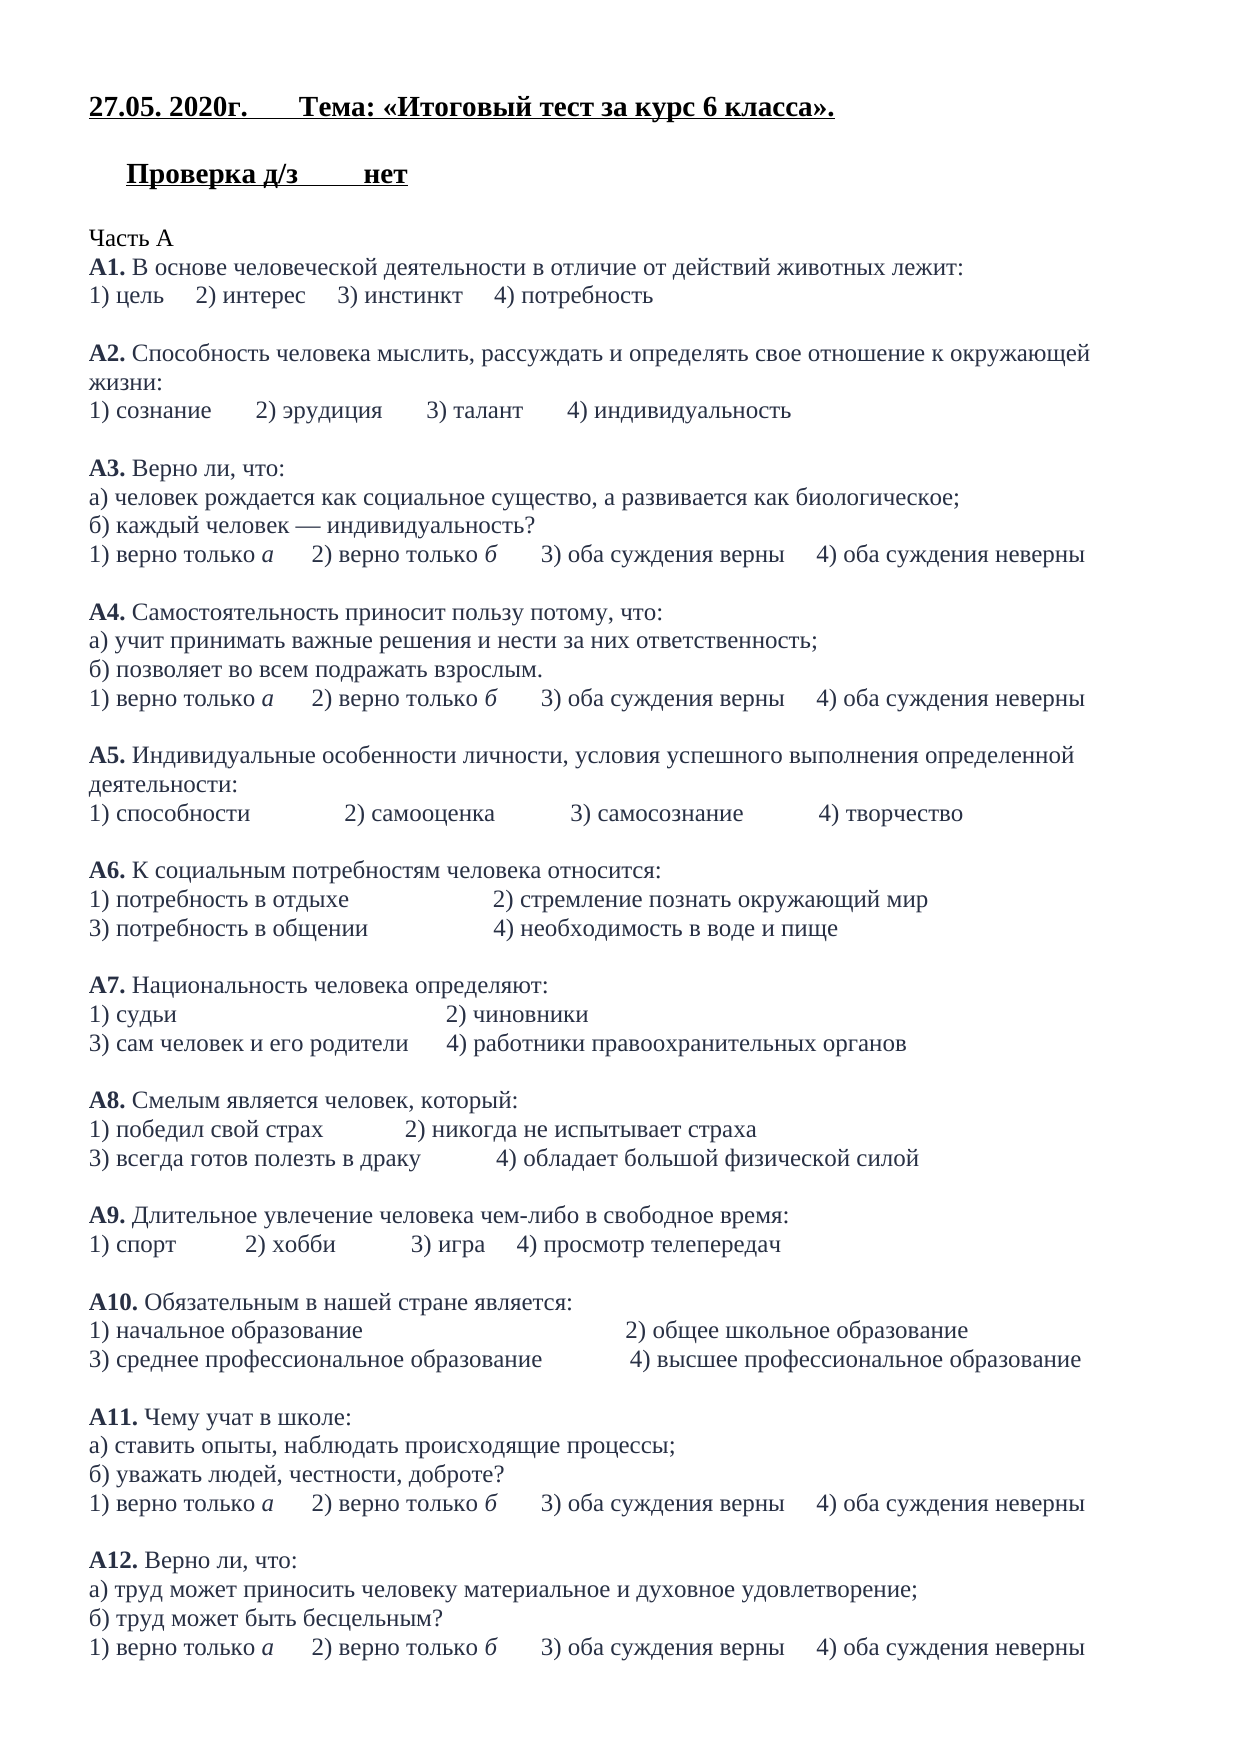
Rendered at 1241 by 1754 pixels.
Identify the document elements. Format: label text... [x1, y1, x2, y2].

text А8. Смелым является человек, который: [89, 1085, 1152, 1114]
text а) ставить опыты, наблюдать происходящие процессы; б) уважать людей, честности, доброте? [89, 1430, 1152, 1488]
text A1. В основе человеческой деятельности в отличие от действий животных лежит: [89, 252, 1152, 280]
text 1) верно только а 2) верно только б 3) оба суждения верны 4) оба суждения неверны [89, 539, 1152, 568]
text 1) победил свой страх 2) никогда не испытывает страха 3) всегда готов полезть в драку 4) обладает большой физической силой [89, 1114, 1152, 1172]
text 1) верно только а 2) верно только б 3) оба суждения верны 4) оба суждения неверны [89, 1488, 1152, 1517]
text а) учит принимать важные решения и нести за них ответственность; б) позволяет во всем подражать взрослым. [89, 625, 1152, 683]
text а) труд может приносить человеку материальное и духовное удовлетворение; б) труд может быть бесцельным? [89, 1574, 1152, 1632]
text 3) сам человек и его родители 4) работники правоохранительных органов [89, 1028, 1152, 1057]
text 1) верно только а 2) верно только б 3) оба суждения верны 4) оба суждения неверны [89, 1632, 1152, 1660]
text 1) цель 2) интерес 3) инстинкт 4) потребность [89, 280, 1152, 309]
text 1) способности 2) самооценка 3) самосознание 4) творчество [89, 798, 1152, 827]
text 1) верно только а 2) верно только б 3) оба суждения верны 4) оба суждения неверны [89, 683, 1152, 712]
text 1) судьи 2) чиновники [89, 999, 1152, 1028]
text 1) сознание 2) эрудиция 3) талант 4) индивидуальность [89, 395, 1152, 424]
text 1) начальное образование 2) общее школьное образование 3) среднее профессиональное образование 4) высшее профессиональное образование [89, 1315, 1152, 1373]
text А4. Самостоятельность приносит пользу потому, что: [89, 597, 1152, 625]
text A11. Чему учат в школе: [89, 1402, 1152, 1430]
text 1) спорт 2) хобби 3) игра 4) просмотр телепередач [89, 1229, 1152, 1258]
text А2. Способность человека мыслить, рассуждать и определять свое отношение к окружающей жизни: [89, 338, 1152, 395]
text А3. Верно ли, что: [89, 453, 1152, 482]
text 27.05. 2020г. Тема: «Итоговый тест за курс 6 класса». [89, 89, 1152, 122]
text А7. Национальность человека определяют: [89, 970, 1152, 999]
text Проверка д/з нет [126, 156, 1152, 189]
text A10. Обязательным в нашей стране является: [89, 1287, 1152, 1315]
text А12. Верно ли, что: [89, 1545, 1152, 1574]
text A5. Индивидуальные особенности личности, условия успешного выполнения определенной деятельности: [89, 740, 1152, 798]
text А9. Длительное увлечение человека чем-либо в свободное время: [89, 1200, 1152, 1229]
text 1) потребность в отдыхе 2) стремление познать окружающий мир 3) потребность в общении 4) необходимость в воде и пище [89, 884, 1152, 942]
text Часть А [89, 223, 1152, 252]
text а) человек рождается как социальное существо, а развивается как биологическое; б) каждый человек — индивидуальность? [89, 482, 1152, 539]
text А6. К социальным потребностям человека относится: [89, 855, 1152, 884]
